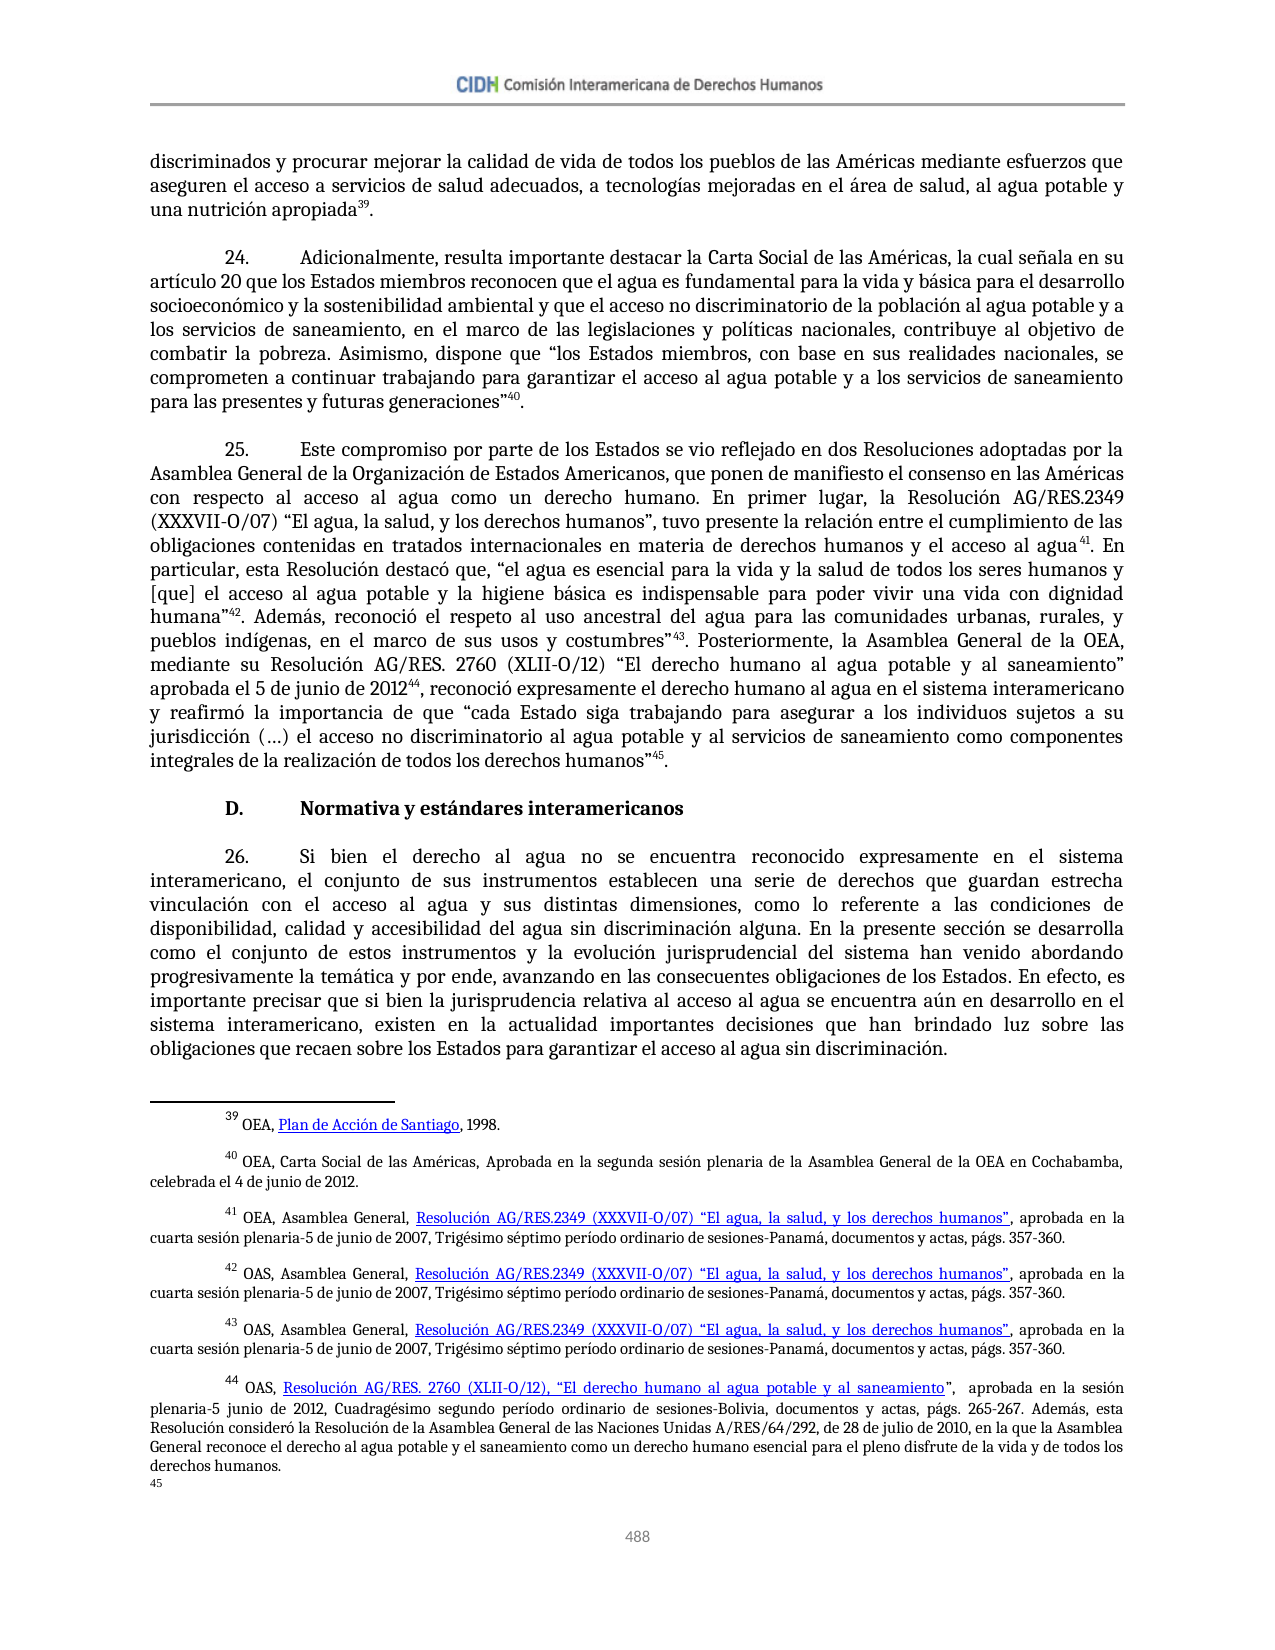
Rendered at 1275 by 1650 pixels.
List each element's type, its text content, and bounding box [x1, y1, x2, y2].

list Adicionalmente, resulta importante destacar la Carta Social de las Américas, la cual señala en su artículo 20 que los Estados miembros reconocen que el agua es fundamental para la vida y básica para el desarrollo socioeconómico y la sostenibilidad ambiental y que el acceso no discriminatorio de la población al agua potable y a los servicios de saneamiento, en el marco de las legislaciones y políticas nacionales, contribuye al objetivo de combatir la pobreza. Asimismo, dispone que “los Estados miembros, con base en sus realidades nacionales, se comprometen a continuar trabajando para garantizar el acceso al agua potable y a los servicios de saneamiento para las presentes y futuras generaciones”. [150, 246, 1125, 413]
picture [450, 75, 826, 95]
list Desde 1994, los Jefes de Estado del Hemisferio se han reunido periódicamente en las Cumbres de las Américas para discutir preocupaciones comunes, buscar soluciones y desarrollar una visión compartida para el desarrollo de la región. Entre los mandatos establecidos han existido consideraciones en relación a la adopción de medidas para garantizar el acceso al agua potable en la región. Por ejemplo, en el Plan de Acción de Santiago de 1998, los jefes de Estado reconocieron que la “extrema pobreza y la discriminación continúan afligiendo las vidas de muchas de nuestras familias e impidiendo su potencial contribución al progreso de nuestras naciones”. Entre otras medidas, acordaron eliminar todas las formas de discriminación contra los grupos históricamente discriminados y procurar mejorar la calidad de vida de todos los pueblos de las Américas mediante esfuerzos que aseguren el acceso a servicios de salud adecuados, a tecnologías mejoradas en el área de salud, al agua potable y una nutrición apropiada. [150, 150, 1125, 222]
text D. Normativa y estándares interamericanos [225, 797, 1125, 821]
list Este compromiso por parte de los Estados se vio reflejado en dos Resoluciones adoptadas por la Asamblea General de la Organización de Estados Americanos, que ponen de manifiesto el consenso en las Américas con respecto al acceso al agua como un derecho humano. En primer lugar, la Resolución AG/RES.2349 (XXXVII-O/07) “El agua, la salud, y los derechos humanos”, tuvo presente la relación entre el cumplimiento de las obligaciones contenidas en tratados internacionales en materia de derechos humanos y el acceso al agua. En particular, esta Resolución destacó que, “el agua es esencial para la vida y la salud de todos los seres humanos y [que] el acceso al agua potable y la higiene básica es indispensable para poder vivir una vida con dignidad humana”. Además, reconoció el respeto al uso ancestral del agua para las comunidades urbanas, rurales, y pueblos indígenas, en el marco de sus usos y costumbres”. Posteriormente, la Asamblea General de la OEA, mediante su Resolución AG/RES. 2760 (XLII-O/12) “El derecho humano al agua potable y al saneamiento” aprobada el 5 de junio de 2012, reconoció expresamente el derecho humano al agua en el sistema interamericano y reafirmó la importancia de que “cada Estado siga trabajando para asegurar a los individuos sujetos a su jurisdicción (…) el acceso no discriminatorio al agua potable y al servicios de saneamiento como componentes integrales de la realización de todos los derechos humanos”. [150, 437, 1125, 773]
list Si bien el derecho al agua no se encuentra reconocido expresamente en el sistema interamericano, el conjunto de sus instrumentos establecen una serie de derechos que guardan estrecha vinculación con el acceso al agua y sus distintas dimensiones, como lo referente a las condiciones de disponibilidad, calidad y accesibilidad del agua sin discriminación alguna. En la presente sección se desarrolla como el conjunto de estos instrumentos y la evolución jurisprudencial del sistema han venido abordando progresivamente la temática y por ende, avanzando en las consecuentes obligaciones de los Estados. En efecto, es importante precisar que si bien la jurisprudencia relativa al acceso al agua se encuentra aún en desarrollo en el sistema interamericano, existen en la actualidad importantes decisiones que han brindado luz sobre las obligaciones que recaen sobre los Estados para garantizar el acceso al agua sin discriminación. [150, 845, 1125, 1060]
